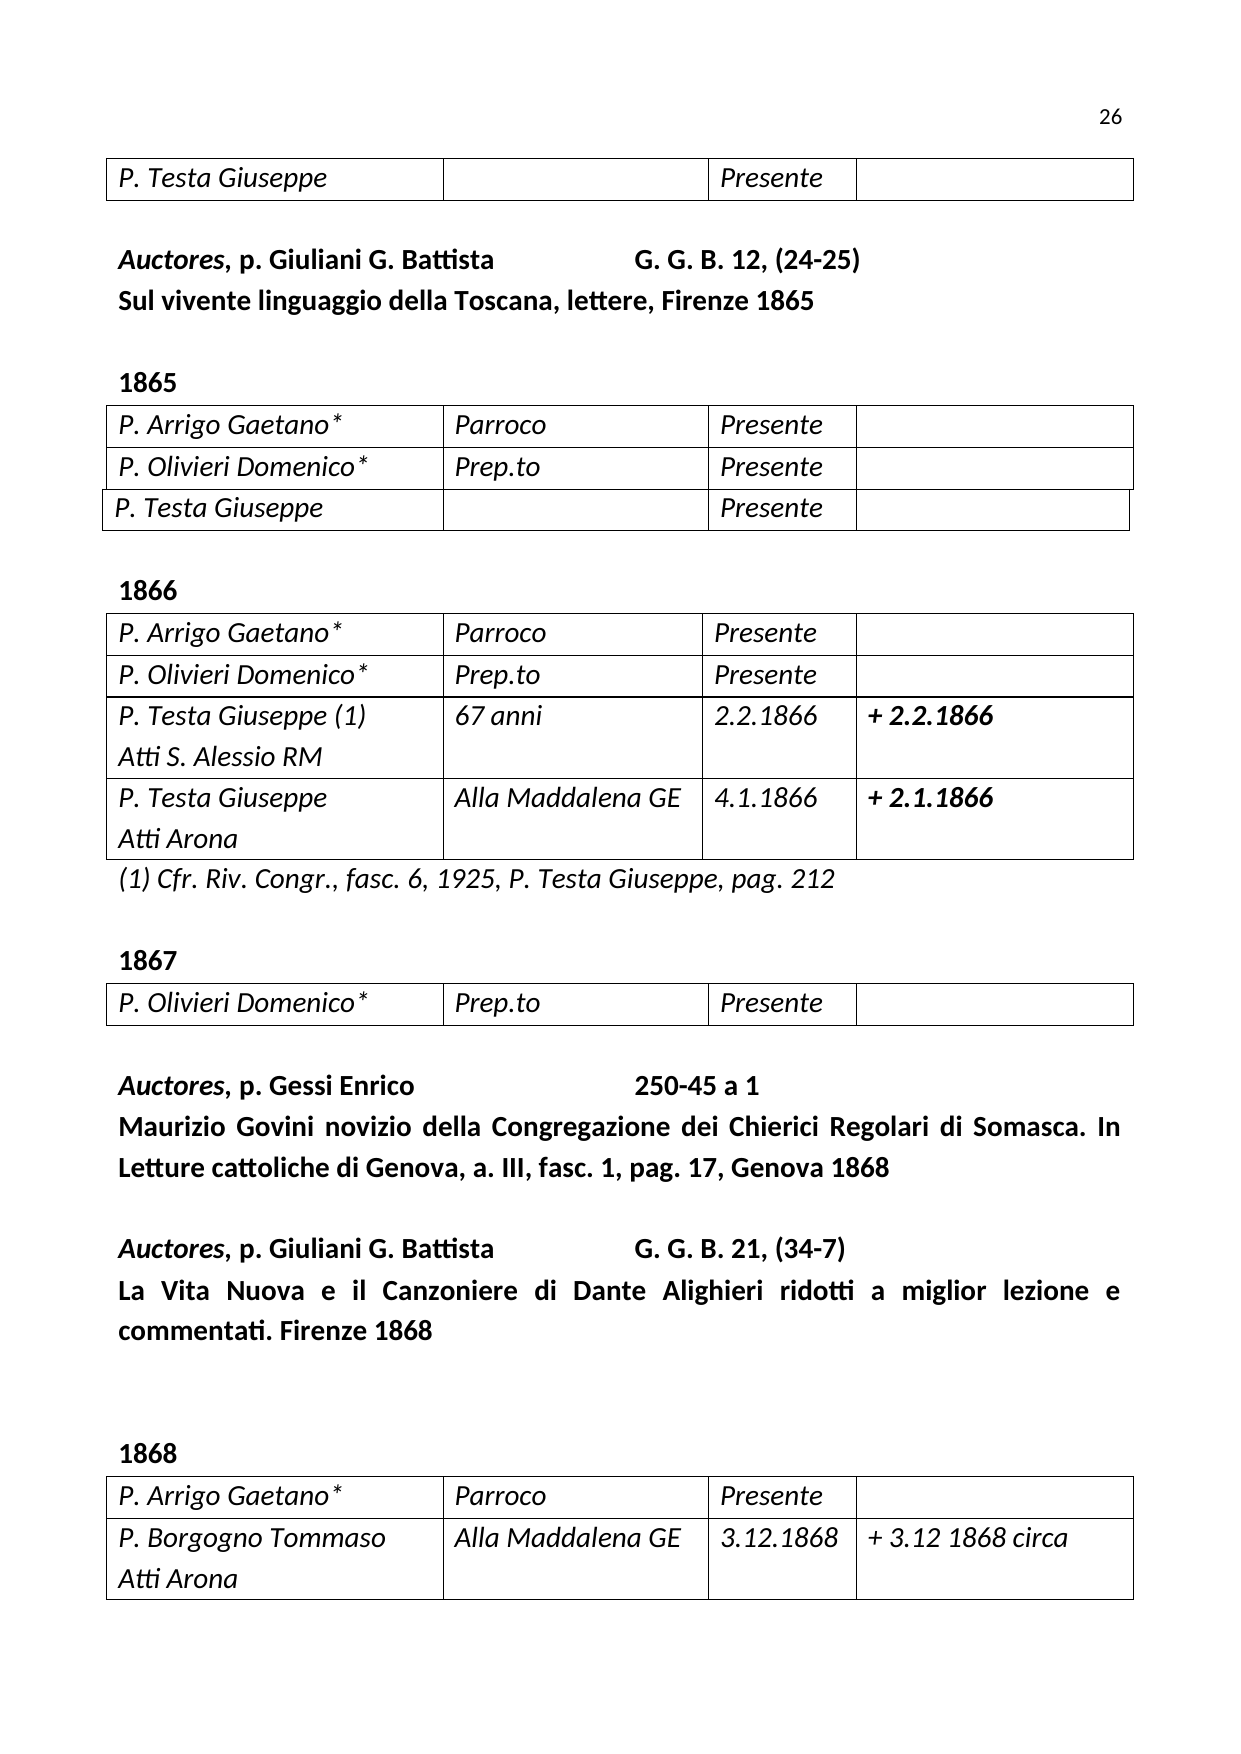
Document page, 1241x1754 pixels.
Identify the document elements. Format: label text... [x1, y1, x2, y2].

table_cell 67 anni [444, 698, 702, 778]
text 1865 [118, 364, 1122, 400]
text Auctores, p. Giuliani G. Battista G. G. B. 12, (24-25) [118, 241, 1122, 277]
table_cell [857, 159, 1133, 199]
table_cell Alla Maddalena GE [444, 779, 702, 859]
table_cell [444, 159, 708, 199]
table_cell [857, 490, 1129, 530]
table_cell Alla Maddalena GE [444, 1519, 708, 1599]
text Auctores, p. Gessi Enrico 250-45 a 1 [118, 1067, 1122, 1102]
text Sul vivente linguaggio della Toscana, lettere, Firenze 1865 [118, 282, 1122, 318]
table_header Prep.to [444, 984, 708, 1025]
table_cell P. Olivieri Domenico* [107, 448, 443, 488]
table_cell Presente [709, 448, 856, 488]
table_cell Prep.to [444, 448, 708, 488]
text 1868 [118, 1435, 1122, 1471]
text La Vita Nuova e il Canzoniere di Dante Alighieri ridotti a miglior lezione e commentati. Firenze 1868 [118, 1272, 1122, 1348]
table_cell [857, 656, 1133, 696]
table_cell Presente [709, 159, 856, 199]
table_cell + 3.12 1868 circa [857, 1519, 1133, 1599]
table_cell P. Olivieri Domenico* [107, 656, 443, 696]
table_cell Presente [709, 490, 856, 530]
table_header Presente [709, 984, 856, 1025]
table_header Presente [703, 614, 856, 655]
table_cell + 2.2.1866 [857, 698, 1133, 778]
table_header Parroco [444, 1477, 708, 1518]
table_cell 2.2.1866 [703, 698, 856, 778]
table_header Parroco [444, 406, 708, 447]
table_header Presente [709, 1477, 856, 1518]
text (1) Cfr. Riv. Congr., fasc. 6, 1925, P. Testa Giuseppe, pag. 212 [118, 860, 1122, 896]
table_header P. Arrigo Gaetano* [107, 406, 443, 447]
table_cell Prep.to [444, 656, 702, 696]
text Auctores, p. Giuliani G. Battista G. G. B. 21, (34-7) [118, 1231, 1122, 1266]
table_header Presente [709, 406, 856, 447]
table_cell 3.12.1868 [709, 1519, 856, 1599]
table_header [857, 614, 1133, 655]
table_cell + 2.1.1866 [857, 779, 1133, 859]
table_header [857, 1477, 1133, 1518]
table_cell P. Testa Giuseppe [103, 490, 443, 530]
text 1866 [118, 572, 1122, 608]
table_cell [857, 448, 1133, 488]
table_cell P. Testa Giuseppe [107, 159, 443, 199]
text Maurizio Govini novizio della Congregazione dei Chierici Regolari di Somasca. In Letture cattoliche di Genova, a. III, fasc. 1, pag. 17, Genova 1868 [118, 1108, 1122, 1184]
table_cell Presente [703, 656, 856, 696]
table_header P. Olivieri Domenico* [107, 984, 443, 1025]
table_header Parroco [444, 614, 702, 655]
table_cell [444, 490, 708, 530]
table_header P. Arrigo Gaetano* [107, 614, 443, 655]
text 1867 [118, 942, 1122, 978]
table_cell 4.1.1866 [703, 779, 856, 859]
table_cell P. Testa Giuseppe Atti Arona [107, 779, 443, 859]
table_header P. Arrigo Gaetano* [107, 1477, 443, 1518]
table_header [857, 984, 1133, 1025]
table_header [857, 406, 1133, 447]
table_cell P. Borgogno Tommaso Atti Arona [107, 1519, 443, 1599]
table_cell P. Testa Giuseppe (1) Atti S. Alessio RM [107, 698, 443, 778]
